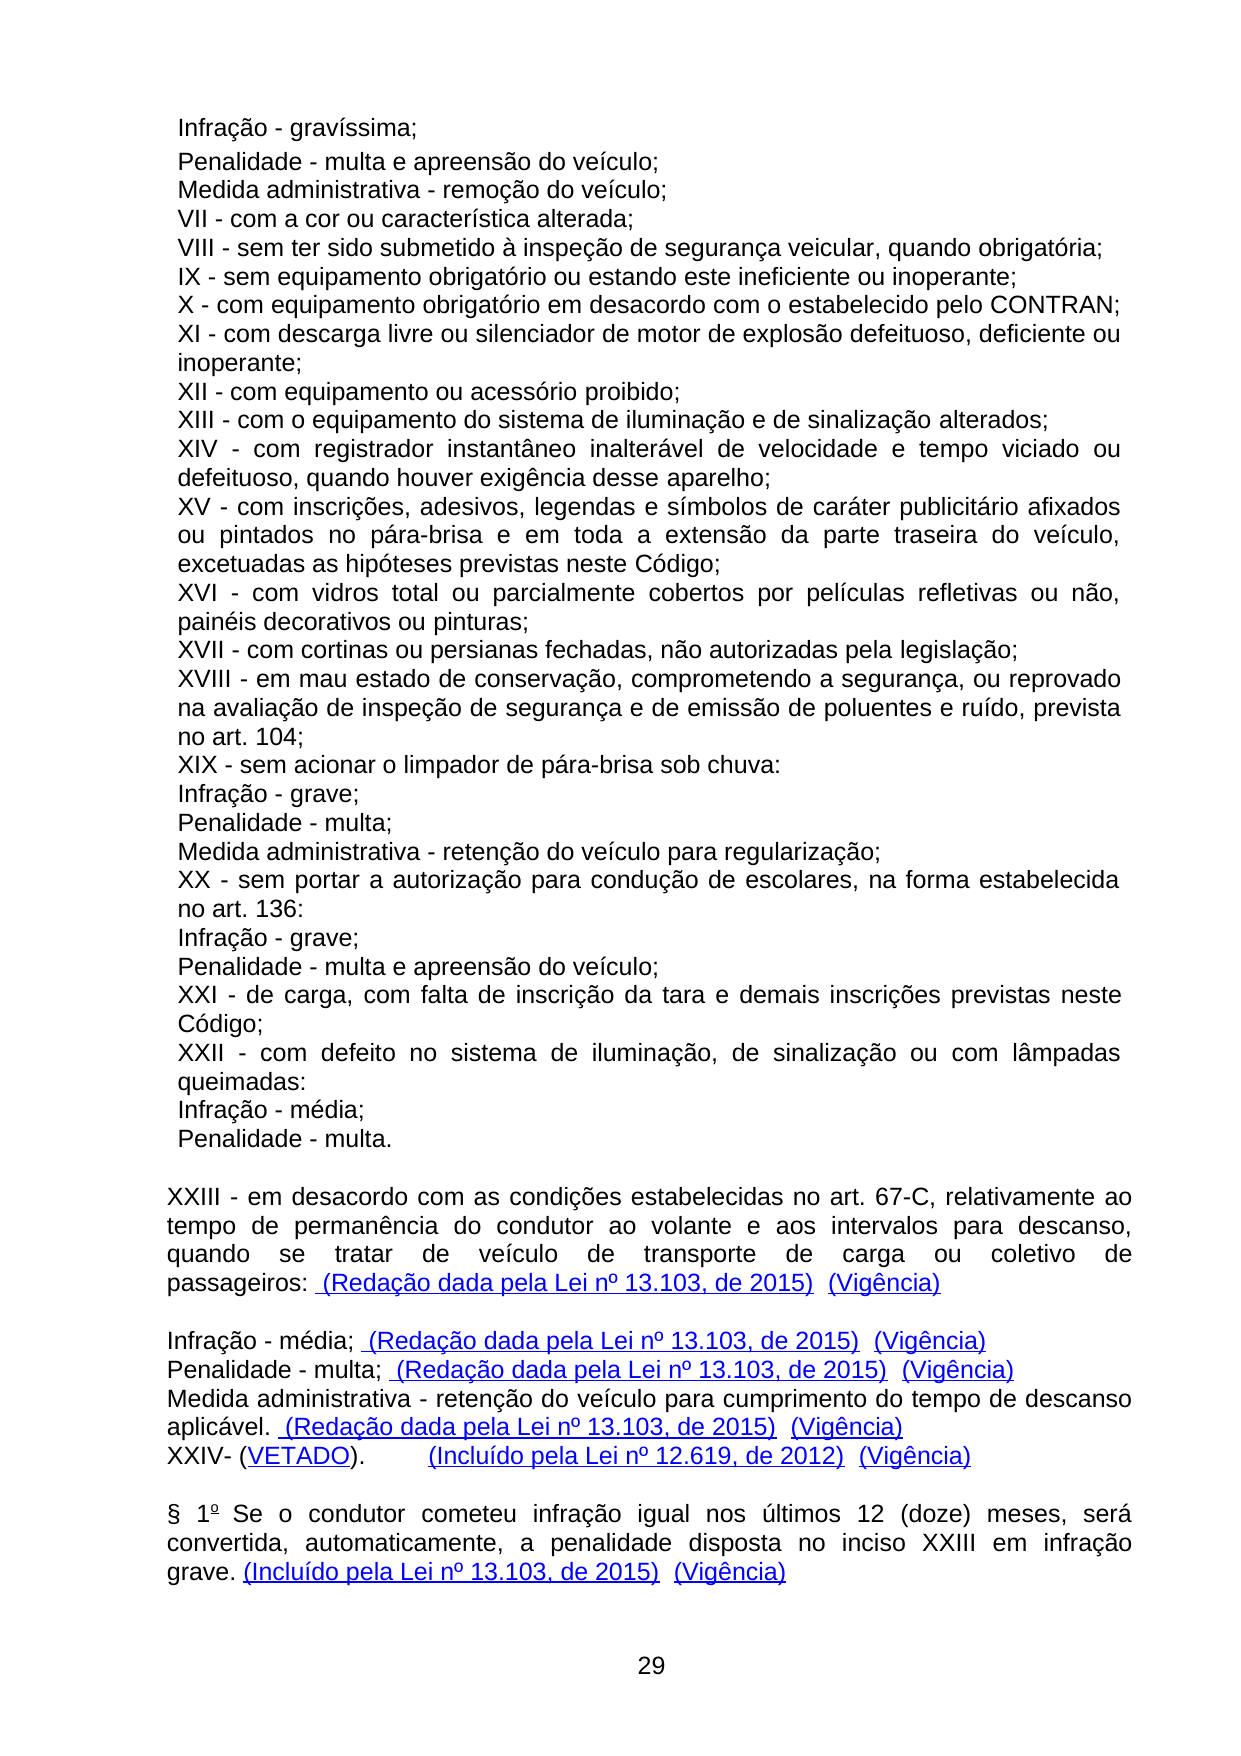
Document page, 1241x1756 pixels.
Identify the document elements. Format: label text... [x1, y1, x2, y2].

list - sem acionar o limpador de pára-brisa sob chuva: Infração - grave; [177, 808, 782, 865]
list - com qualquer uma das placas de identificação sem condições de legibilidade e visibilidade: [177, 112, 1122, 170]
list - com vidros total ou parcialmente cobertos por películas refletivas ou não, painéis decorativos ou pinturas; [177, 635, 1122, 693]
list - com equipamento ou acessório proibido; [177, 434, 1134, 463]
text Infração - grave; [177, 980, 1134, 1009]
list - de carga, com falta de inscrição da tara e demais inscrições previstas neste Código; [177, 1038, 1123, 1095]
list - com inscrições, adesivos, legendas e símbolos de caráter publicitário afixados ou pintados no pára-brisa e em toda a extensão da parte traseira do veículo, excetuadas as hipóteses previstas neste Código; [177, 549, 1122, 635]
list - em mau estado de conservação, comprometendo a segurança, ou reprovado na avaliação de inspeção de segurança e de emissão de poluentes e ruído, prevista no art. 104; [177, 721, 1122, 808]
text Infração - média; Penalidade - multa. [177, 1153, 394, 1210]
text Penalidade - multa e apreensão do veículo; Medida administrativa - remoção do veículo; VII - com a cor ou característica alterada; [177, 204, 669, 290]
list - com registrador instantâneo inalterável de velocidade e tempo viciado ou defeituoso, quando houver exigência desse aparelho; [177, 491, 1123, 549]
text § 1o Se o condutor cometeu infração igual nos últimos 12 (doze) meses, será convertida, automaticamente, a penalidade disposta no inciso XXIII em infração grave. (Incluído pela Lei nº 13.103, de 2015) (Vigência) [167, 1556, 1134, 1643]
text Medida administrativa - retenção do veículo para regularização; [177, 894, 1134, 923]
list - com cortinas ou persianas fechadas, não autorizadas pela legislação; [177, 693, 1134, 721]
text Penalidade - multa; (Redação dada pela Lei nº 13.103, de 2015) (Vigência) [167, 1412, 1134, 1441]
text Infração - média; (Redação dada pela Lei nº 13.103, de 2015) (Vigência) [167, 1383, 1134, 1412]
text VIII - sem ter sido submetido à inspeção de segurança veicular, quando obrigatória; IX - sem equipamento obrigatório ou estando este ineficiente ou inoperante; [177, 290, 1106, 348]
text XXIII - em desacordo com as condições estabelecidas no art. 67-C, relativamente ao tempo de permanência do condutor ao volante e aos intervalos para descanso, quando se tratar de veículo de transporte de carga ou coletivo de passageiros: (Redação dada pela Lei nº 13.103, de 2015) (Vigência) [167, 1239, 1134, 1354]
list - com o equipamento do sistema de iluminação e de sinalização alterados; [177, 463, 1134, 491]
text X - com equipamento obrigatório em desacordo com o estabelecido pelo CONTRAN; XI - com descarga livre ou silenciador de motor de explosão defeituoso, deficiente ou inoperante; [177, 348, 1122, 434]
text Medida administrativa - retenção do veículo para cumprimento do tempo de descanso aplicável. (Redação dada pela Lei nº 13.103, de 2015) (Vigência) [167, 1441, 1134, 1498]
list - com defeito no sistema de iluminação, de sinalização ou com lâmpadas queimadas: [177, 1095, 1122, 1153]
list - sem portar a autorização para condução de escolares, na forma estabelecida no art. 136: [177, 923, 1121, 980]
text Penalidade - multa; [177, 865, 1134, 894]
text XXIV- (VETADO). (Incluído pela Lei nº 12.619, de 2012) (Vigência) [167, 1498, 1134, 1527]
text Infração - gravíssima; [177, 170, 1134, 199]
text Penalidade - multa e apreensão do veículo; [177, 1009, 1134, 1038]
